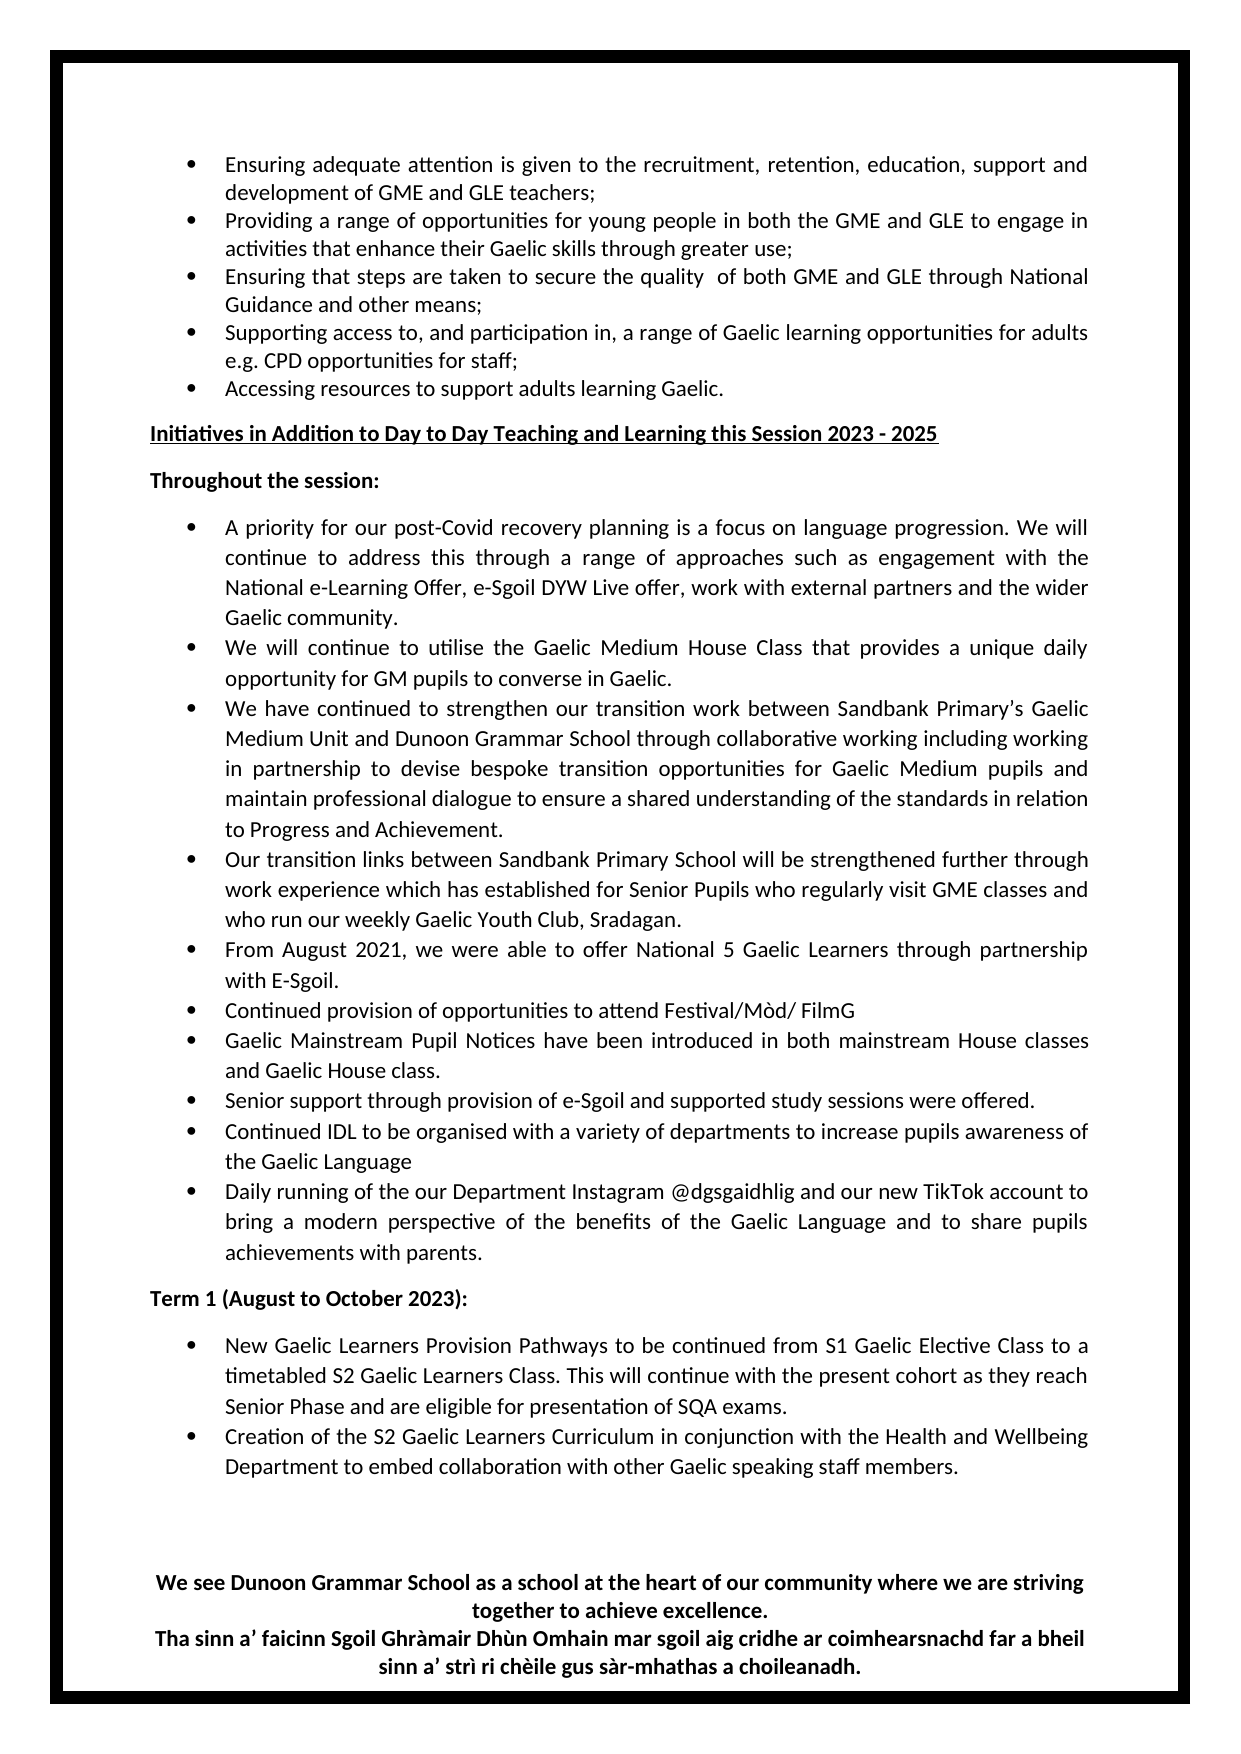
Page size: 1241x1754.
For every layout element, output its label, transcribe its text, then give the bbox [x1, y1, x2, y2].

list Continued provision of opportunities to attend Festival/Mòd/ FilmG [187, 996, 1090, 1024]
list Senior support through provision of e-Sgoil and supported study sessions were offered. [187, 1087, 1090, 1114]
text Throughout the session: [150, 466, 1090, 494]
list We have continued to strengthen our transition work between Sandbank Primary’s Gaelic Medium Unit and Dunoon Grammar School through collaborative working including working in partnership to devise bespoke transition opportunities for Gaelic Medium pupils and maintain professional dialogue to ensure a shared understanding of the standards in relation to Progress and Achievement. [187, 694, 1090, 843]
list Ensuring that steps are taken to secure the quality of both GME and GLE through National Guidance and other means; [187, 262, 1090, 318]
list Our transition links between Sandbank Primary School will be strengthened further through work experience which has established for Senior Pupils who regularly visit GME classes and who run our weekly Gaelic Youth Club, Sradagan. [187, 845, 1090, 933]
list Supporting access to, and participation in, a range of Gaelic learning opportunities for adults e.g. CPD opportunities for staff; [187, 318, 1090, 374]
list A priority for our post-Covid recovery planning is a focus on language progression. We will continue to address this through a range of approaches such as engagement with the National e-Learning Offer, e-Sgoil DYW Live offer, work with external partners and the wider Gaelic community. [187, 513, 1090, 631]
text Term 1 (August to October 2023): [150, 1284, 1090, 1312]
list Creation of the S2 Gaelic Learners Curriculum in conjunction with the Health and Wellbeing Department to embed collaboration with other Gaelic speaking staff members. [187, 1422, 1090, 1480]
list Continued IDL to be organised with a variety of departments to increase pupils awareness of the Gaelic Language [187, 1117, 1090, 1175]
list New Gaelic Learners Provision Pathways to be continued from S1 Gaelic Elective Class to a timetabled S2 Gaelic Learners Class. This will continue with the present cohort as they reach Senior Phase and are eligible for presentation of SQA exams. [187, 1331, 1090, 1420]
list Providing a range of opportunities for young people in both the GME and GLE to engage in activities that enhance their Gaelic skills through greater use; [187, 206, 1090, 262]
list Daily running of the our Department Instagram @dgsgaidhlig and our new TikTok account to bring a modern perspective of the benefits of the Gaelic Language and to share pupils achievements with parents. [187, 1177, 1090, 1266]
text Initiatives in Addition to Day to Day Teaching and Learning this Session 2023 - 2025 [150, 419, 1090, 447]
list Gaelic Mainstream Pupil Notices have been introduced in both mainstream House classes and Gaelic House class. [187, 1026, 1090, 1084]
list From August 2021, we were able to offer National 5 Gaelic Learners through partnership with E-Sgoil. [187, 936, 1090, 994]
list We will continue to utilise the Gaelic Medium House Class that provides a unique daily opportunity for GM pupils to converse in Gaelic. [187, 633, 1090, 692]
list Ensuring adequate attention is given to the recruitment, retention, education, support and development of GME and GLE teachers; [187, 150, 1090, 206]
list Accessing resources to support adults learning Gaelic. [187, 374, 1090, 402]
